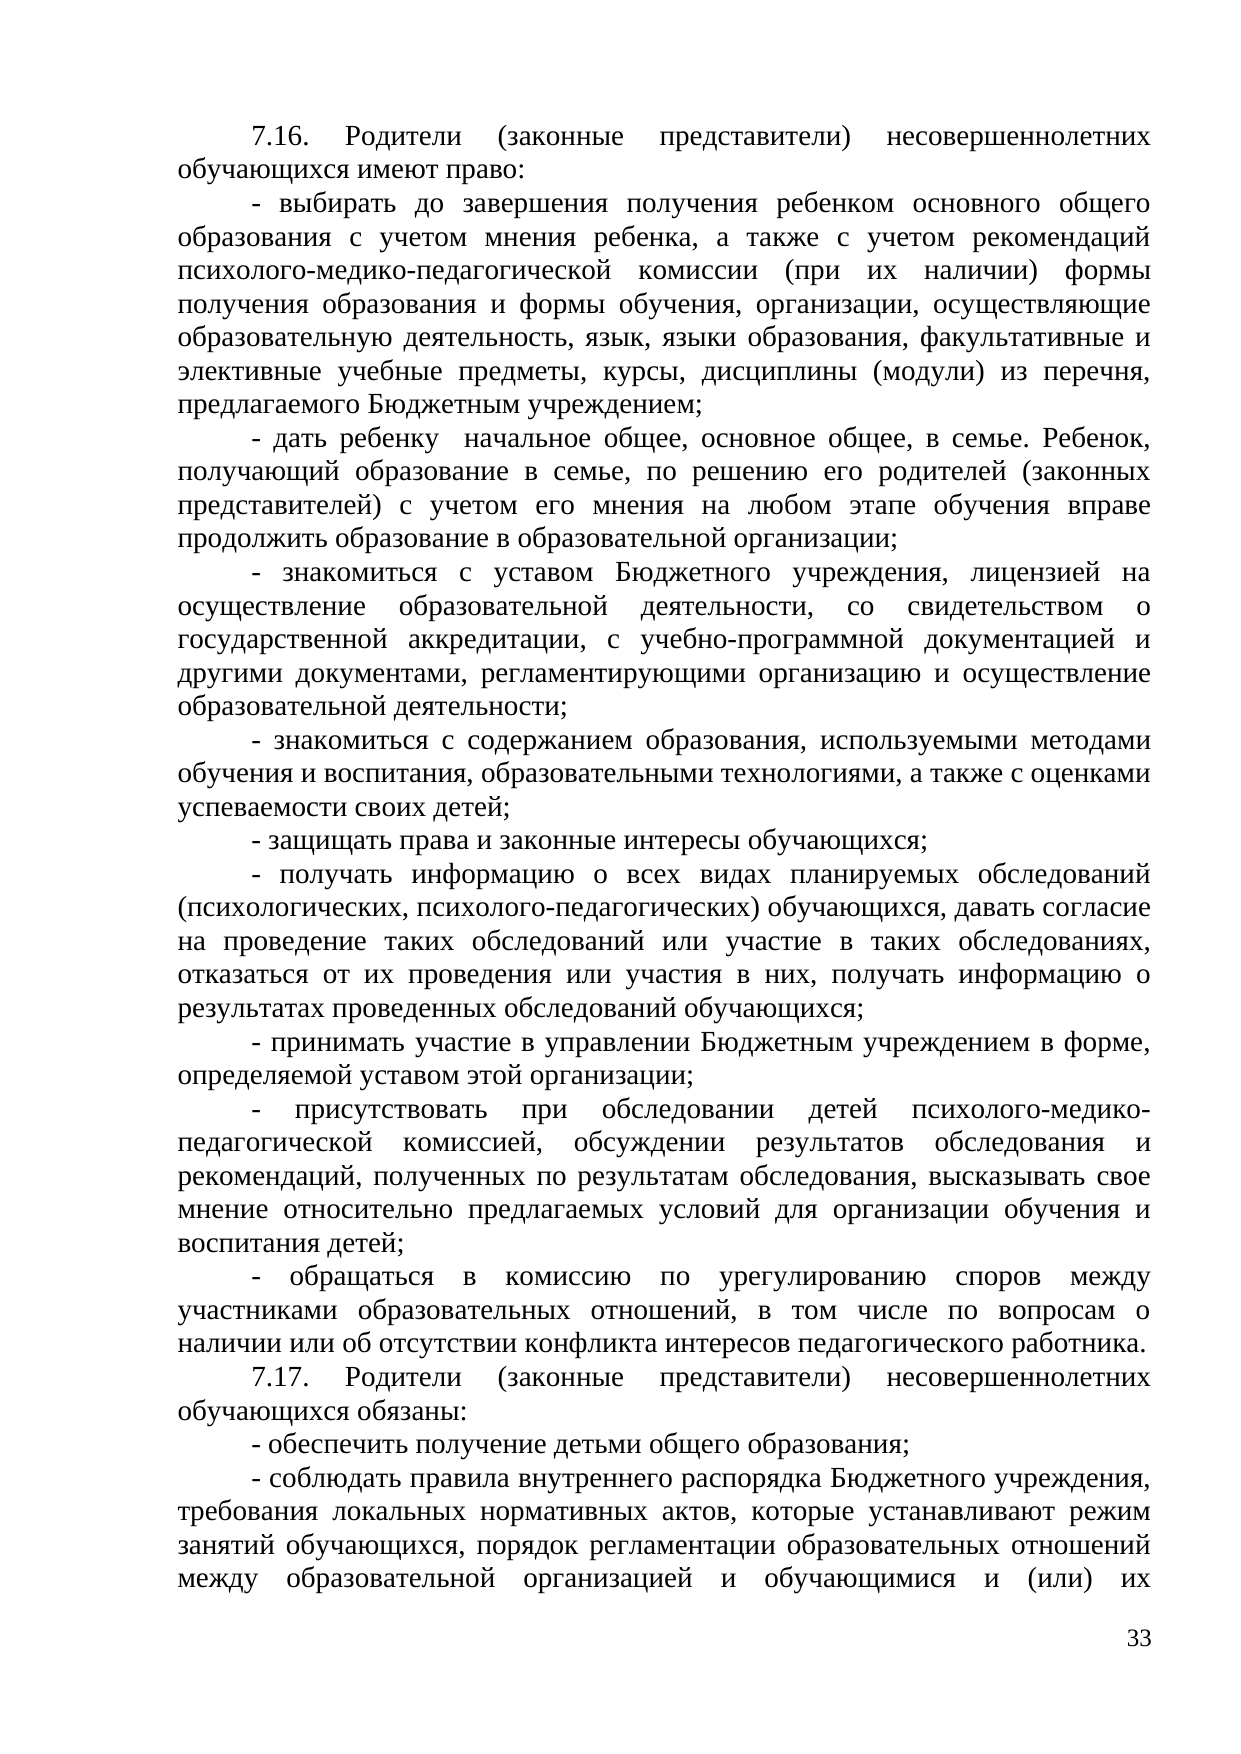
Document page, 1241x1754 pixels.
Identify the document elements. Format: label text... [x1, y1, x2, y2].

text - знакомиться с уставом Бюджетного учреждения, лицензией на осуществление образовательной деятельности, со свидетельством о государственной аккредитации, с учебно-программной документацией и другими документами, регламентирующими организацию и осуществление образовательной деятельности; [177, 554, 1152, 722]
text - принимать участие в управлении Бюджетным учреждением в форме, определяемой уставом этой организации; [177, 1024, 1152, 1091]
text - присутствовать при обследовании детей психолого-медико-педагогической комиссией, обсуждении результатов обследования и рекомендаций, полученных по результатам обследования, высказывать свое мнение относительно предлагаемых условий для организации обучения и воспитания детей; [177, 1091, 1152, 1258]
text - обеспечить получение детьми общего образования; [177, 1426, 1152, 1460]
text 7.16. Родители (законные представители) несовершеннолетних обучающихся имеют право: [177, 118, 1152, 185]
text 7.17. Родители (законные представители) несовершеннолетних обучающихся обязаны: [177, 1359, 1152, 1426]
text - дать ребенку начальное общее, основное общее, в семье. Ребенок, получающий образование в семье, по решению его родителей (законных представителей) с учетом его мнения на любом этапе обучения вправе продолжить образование в образовательной организации; [177, 420, 1152, 554]
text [177, 1460, 1152, 1594]
text - выбирать до завершения получения ребенком основного общего образования с учетом мнения ребенка, а также с учетом рекомендаций психолого-медико-педагогической комиссии (при их наличии) формы получения образования и формы обучения, организации, осуществляющие образовательную деятельность, язык, языки образования, факультативные и элективные учебные предметы, курсы, дисциплины (модули) из перечня, предлагаемого Бюджетным учреждением; [177, 185, 1152, 420]
text - знакомиться с содержанием образования, используемыми методами обучения и воспитания, образовательными технологиями, а также с оценками успеваемости своих детей; [177, 722, 1152, 822]
text - защищать права и законные интересы обучающихся; [177, 822, 1152, 856]
text - обращаться в комиссию по урегулированию споров между участниками образовательных отношений, в том числе по вопросам о наличии или об отсутствии конфликта интересов педагогического работника. [177, 1258, 1152, 1359]
text - получать информацию о всех видах планируемых обследований (психологических, психолого-педагогических) обучающихся, давать согласие на проведение таких обследований или участие в таких обследованиях, отказаться от их проведения или участия в них, получать информацию о результатах проведенных обследований обучающихся; [177, 856, 1152, 1024]
